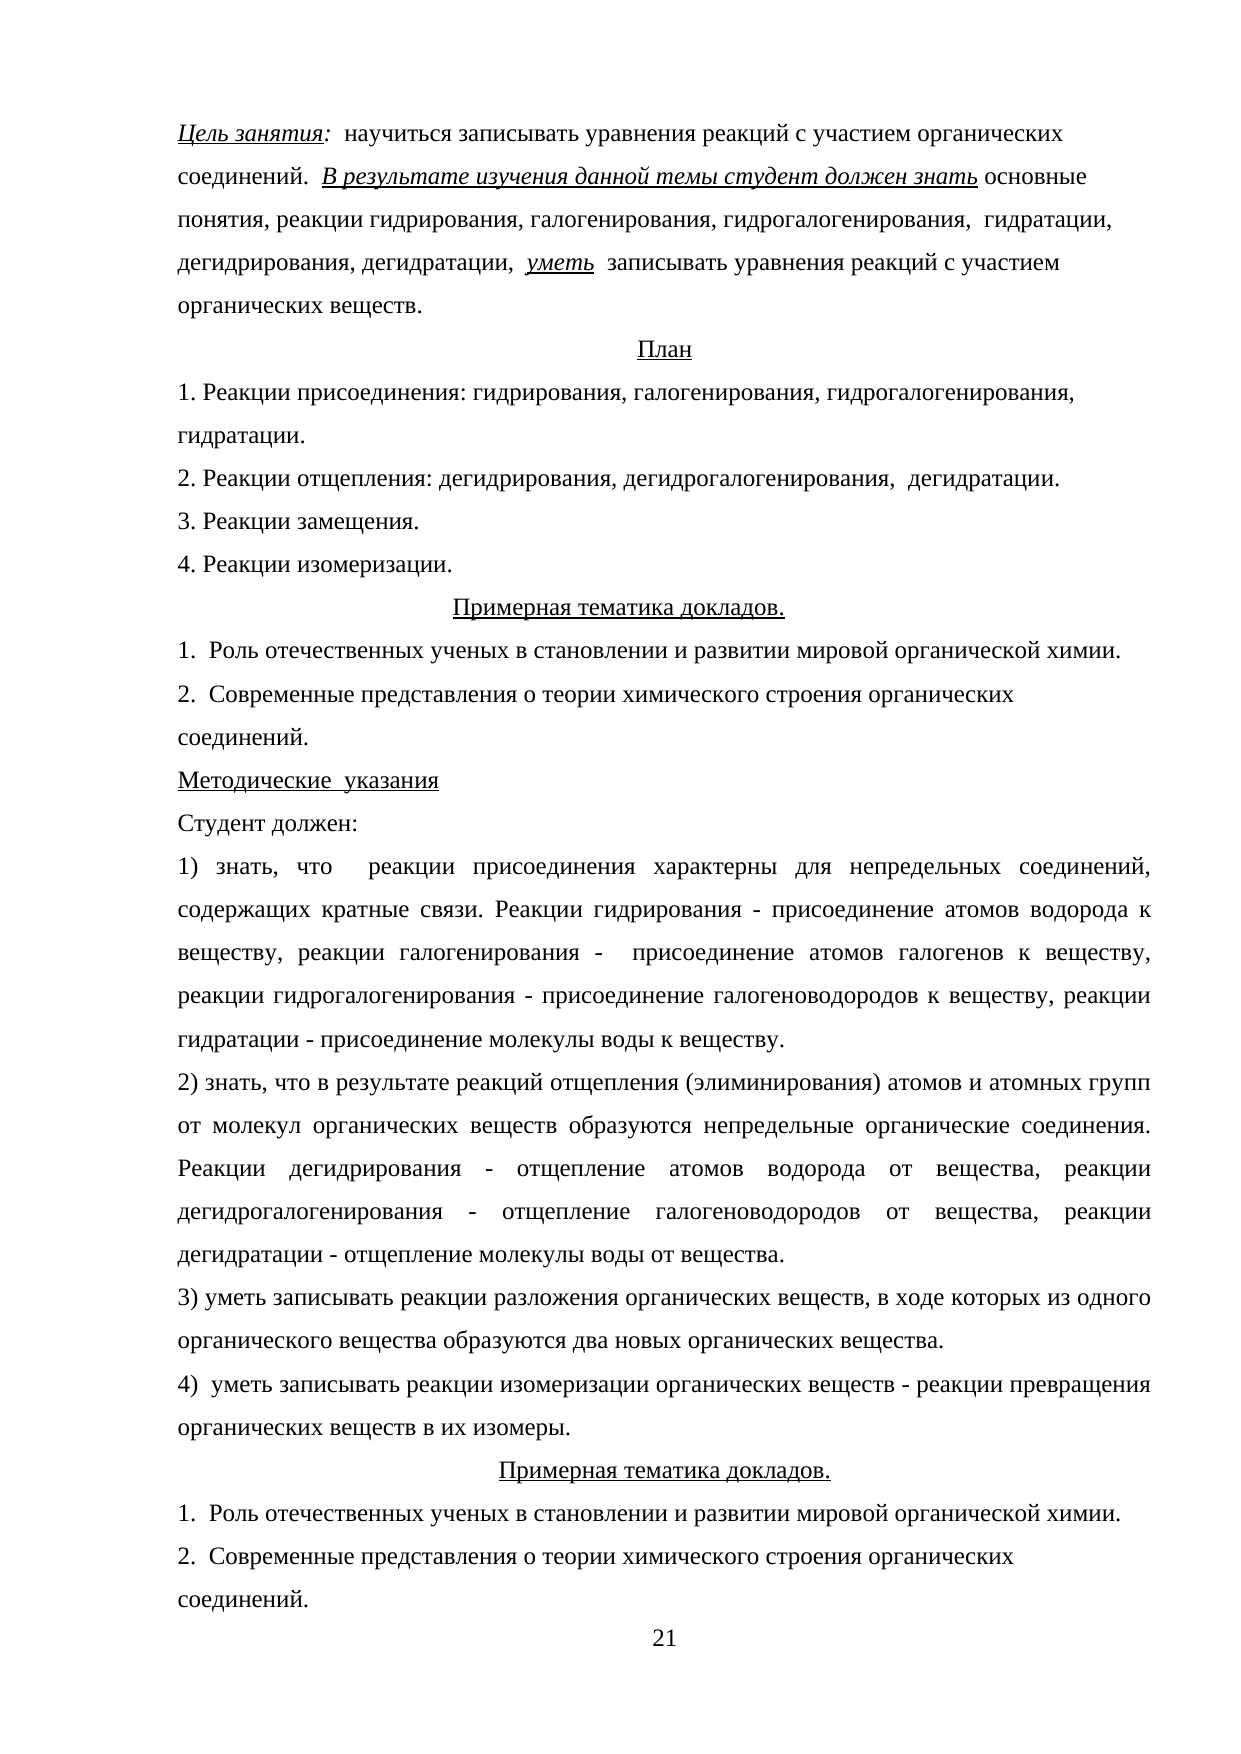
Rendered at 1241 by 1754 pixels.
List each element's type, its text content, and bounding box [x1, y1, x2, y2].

text 1. Роль отечественных ученых в становлении и развитии мировой органической химии. [177, 636, 1152, 664]
text Примерная тематика докладов. [177, 592, 1152, 621]
text План [177, 334, 1152, 362]
text 2. Реакции отщепления: дегидрирования, дегидрогалогенирования, дегидратации. [177, 463, 1152, 492]
text 1. Реакции присоединения: гидрирования, галогенирования, гидрогалогенирования, гидратации. [177, 377, 1152, 449]
text 4. Реакции изомеризации. [177, 549, 1152, 578]
subtitle Студент должен: [177, 808, 1152, 837]
text Цель занятия: научиться записывать уравнения реакций с участием органических соединений. В результате изучения данной темы студент должен знать основные понятия, реакции гидрирования, галогенирования, гидрогалогенирования, гидратации, дегидрирования, дегидратации, уметь записывать уравнения реакций с участием органических веществ. [177, 118, 1152, 319]
text 4) уметь записывать реакции изомеризации органических веществ - реакции превращения органических веществ в их изомеры. [177, 1369, 1152, 1441]
text 1. Роль отечественных ученых в становлении и развитии мировой органической химии. [177, 1498, 1152, 1527]
text 3. Реакции замещения. [177, 506, 1152, 535]
text 3) уметь записывать реакции разложения органических веществ, в ходе которых из одного органического вещества образуются два новых органических вещества. [177, 1282, 1152, 1354]
text Примерная тематика докладов. [177, 1455, 1152, 1484]
text 1) знать, что реакции присоединения характерны для непредельных соединений, содержащих кратные связи. Реакции гидрирования - присоединение атомов водорода к веществу, реакции галогенирования - присоединение атомов галогенов к веществу, реакции гидрогалогенирования - присоединение галогеноводородов к веществу, реакции гидратации - присоединение молекулы воды к веществу. [177, 851, 1152, 1052]
text 2. Современные представления о теории химического строения органических соединений. [177, 1541, 1152, 1613]
text 2. Современные представления о теории химического строения органических соединений. [177, 679, 1152, 751]
text Методические указания [177, 765, 1152, 794]
text 2) знать, что в результате реакций отщепления (элиминирования) атомов и атомных групп от молекул органических веществ образуются непредельные органические соединения. Реакции дегидрирования - отщепление атомов водорода от вещества, реакции дегидрогалогенирования - отщепление галогеноводородов от вещества, реакции дегидратации - отщепление молекулы воды от вещества. [177, 1067, 1152, 1268]
